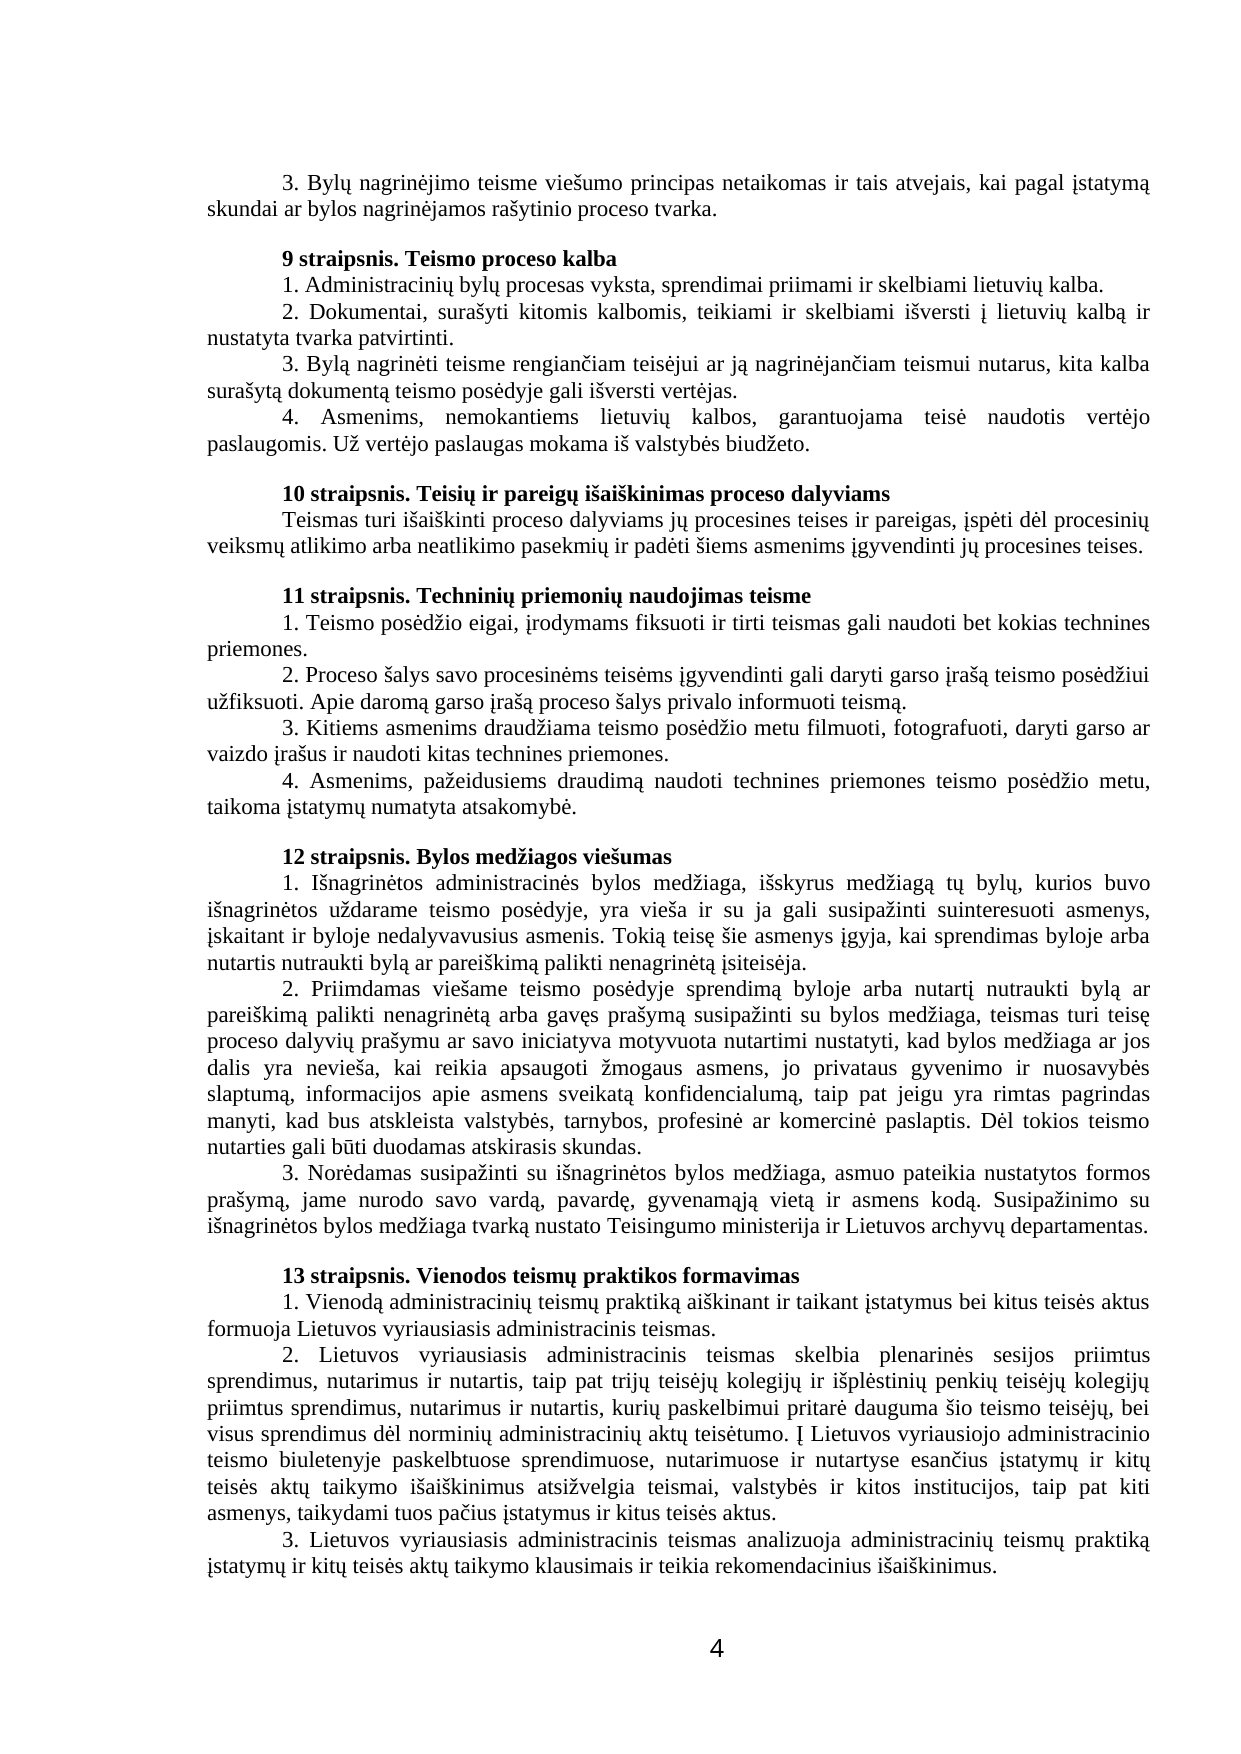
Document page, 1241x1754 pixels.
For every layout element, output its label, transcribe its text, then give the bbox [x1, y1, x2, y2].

text Teismas turi išaiškinti proceso dalyviams jų procesines teises ir pareigas, įspėti dėl procesinių veiksmų atlikimo arba neatlikimo pasekmių ir padėti šiems asmenims įgyvendinti jų procesines teises. [207, 506, 1152, 559]
text 11 straipsnis. Techninių priemonių naudojimas teisme [207, 582, 1152, 609]
text 2. Proceso šalys savo procesinėms teisėms įgyvendinti gali daryti garso įrašą teismo posėdžiui užfiksuoti. Apie daromą garso įrašą proceso šalys privalo informuoti teismą. [207, 661, 1152, 714]
text 12 straipsnis. Bylos medžiagos viešumas [207, 843, 1152, 869]
text 3. Bylą nagrinėti teisme rengiančiam teisėjui ar ją nagrinėjančiam teismui nutarus, kita kalba surašytą dokumentą teismo posėdyje gali išversti vertėjas. [207, 351, 1152, 403]
text 3. Bylų nagrinėjimo teisme viešumo principas netaikomas ir tais atvejais, kai pagal įstatymą skundai ar bylos nagrinėjamos rašytinio proceso tvarka. [207, 169, 1152, 221]
text 1. Administracinių bylų procesas vyksta, sprendimai priimami ir skelbiami lietuvių kalba. [207, 271, 1152, 298]
text 2. Dokumentai, surašyti kitomis kalbomis, teikiami ir skelbiami išversti į lietuvių kalbą ir nustatyta tvarka patvirtinti. [207, 298, 1152, 351]
text 4. Asmenims, pažeidusiems draudimą naudoti technines priemones teismo posėdžio metu, taikoma įstatymų numatyta atsakomybė. [207, 767, 1152, 819]
text 1. Teismo posėdžio eigai, įrodymams fiksuoti ir tirti teismas gali naudoti bet kokias technines priemones. [207, 609, 1152, 661]
text 3. Norėdamas susipažinti su išnagrinėtos bylos medžiaga, asmuo pateikia nustatytos formos prašymą, jame nurodo savo vardą, pavardę, gyvenamąją vietą ir asmens kodą. Susipažinimo su išnagrinėtos bylos medžiaga tvarką nustato Teisingumo ministerija ir Lietuvos archyvų departamentas. [207, 1159, 1152, 1238]
text 2. Priimdamas viešame teismo posėdyje sprendimą byloje arba nutartį nutraukti bylą ar pareiškimą palikti nenagrinėtą arba gavęs prašymą susipažinti su bylos medžiaga, teismas turi teisę proceso dalyvių prašymu ar savo iniciatyva motyvuota nutartimi nustatyti, kad bylos medžiaga ar jos dalis yra nevieša, kai reikia apsaugoti žmogaus asmens, jo privataus gyvenimo ir nuosavybės slaptumą, informacijos apie asmens sveikatą konfidencialumą, taip pat jeigu yra rimtas pagrindas manyti, kad bus atskleista valstybės, tarnybos, profesinė ar komercinė paslaptis. Dėl tokios teismo nutarties gali būti duodamas atskirasis skundas. [207, 975, 1152, 1159]
text 3. Kitiems asmenims draudžiama teismo posėdžio metu filmuoti, fotografuoti, daryti garso ar vaizdo įrašus ir naudoti kitas technines priemones. [207, 714, 1152, 767]
text 1. Vienodą administracinių teismų praktiką aiškinant ir taikant įstatymus bei kitus teisės aktus formuoja Lietuvos vyriausiasis administracinis teismas. [207, 1288, 1152, 1341]
text 3. Lietuvos vyriausiasis administracinis teismas analizuoja administracinių teismų praktiką įstatymų ir kitų teisės aktų taikymo klausimais ir teikia rekomendacinius išaiškinimus. [207, 1526, 1152, 1578]
text 1. Išnagrinėtos administracinės bylos medžiaga, išskyrus medžiagą tų bylų, kurios buvo išnagrinėtos uždarame teismo posėdyje, yra vieša ir su ja gali susipažinti suinteresuoti asmenys, įskaitant ir byloje nedalyvavusius asmenis. Tokią teisę šie asmenys įgyja, kai sprendimas byloje arba nutartis nutraukti bylą ar pareiškimą palikti nenagrinėtą įsiteisėja. [207, 869, 1152, 975]
text 9 straipsnis. Teismo proceso kalba [207, 245, 1152, 271]
text 2. Lietuvos vyriausiasis administracinis teismas skelbia plenarinės sesijos priimtus sprendimus, nutarimus ir nutartis, taip pat trijų teisėjų kolegijų ir išplėstinių penkių teisėjų kolegijų priimtus sprendimus, nutarimus ir nutartis, kurių paskelbimui pritarė dauguma šio teismo teisėjų, bei visus sprendimus dėl norminių administracinių aktų teisėtumo. Į Lietuvos vyriausiojo administracinio teismo biuletenyje paskelbtuose sprendimuose, nutarimuose ir nutartyse esančius įstatymų ir kitų teisės aktų taikymo išaiškinimus atsižvelgia teismai, valstybės ir kitos institucijos, taip pat kiti asmenys, taikydami tuos pačius įstatymus ir kitus teisės aktus. [207, 1341, 1152, 1526]
text 13 straipsnis. Vienodos teismų praktikos formavimas [207, 1262, 1152, 1288]
text 4. Asmenims, nemokantiems lietuvių kalbos, garantuojama teisė naudotis vertėjo paslaugomis. Už vertėjo paslaugas mokama iš valstybės biudžeto. [207, 403, 1152, 456]
text 10 straipsnis. Teisių ir pareigų išaiškinimas proceso dalyviams [207, 479, 1152, 506]
